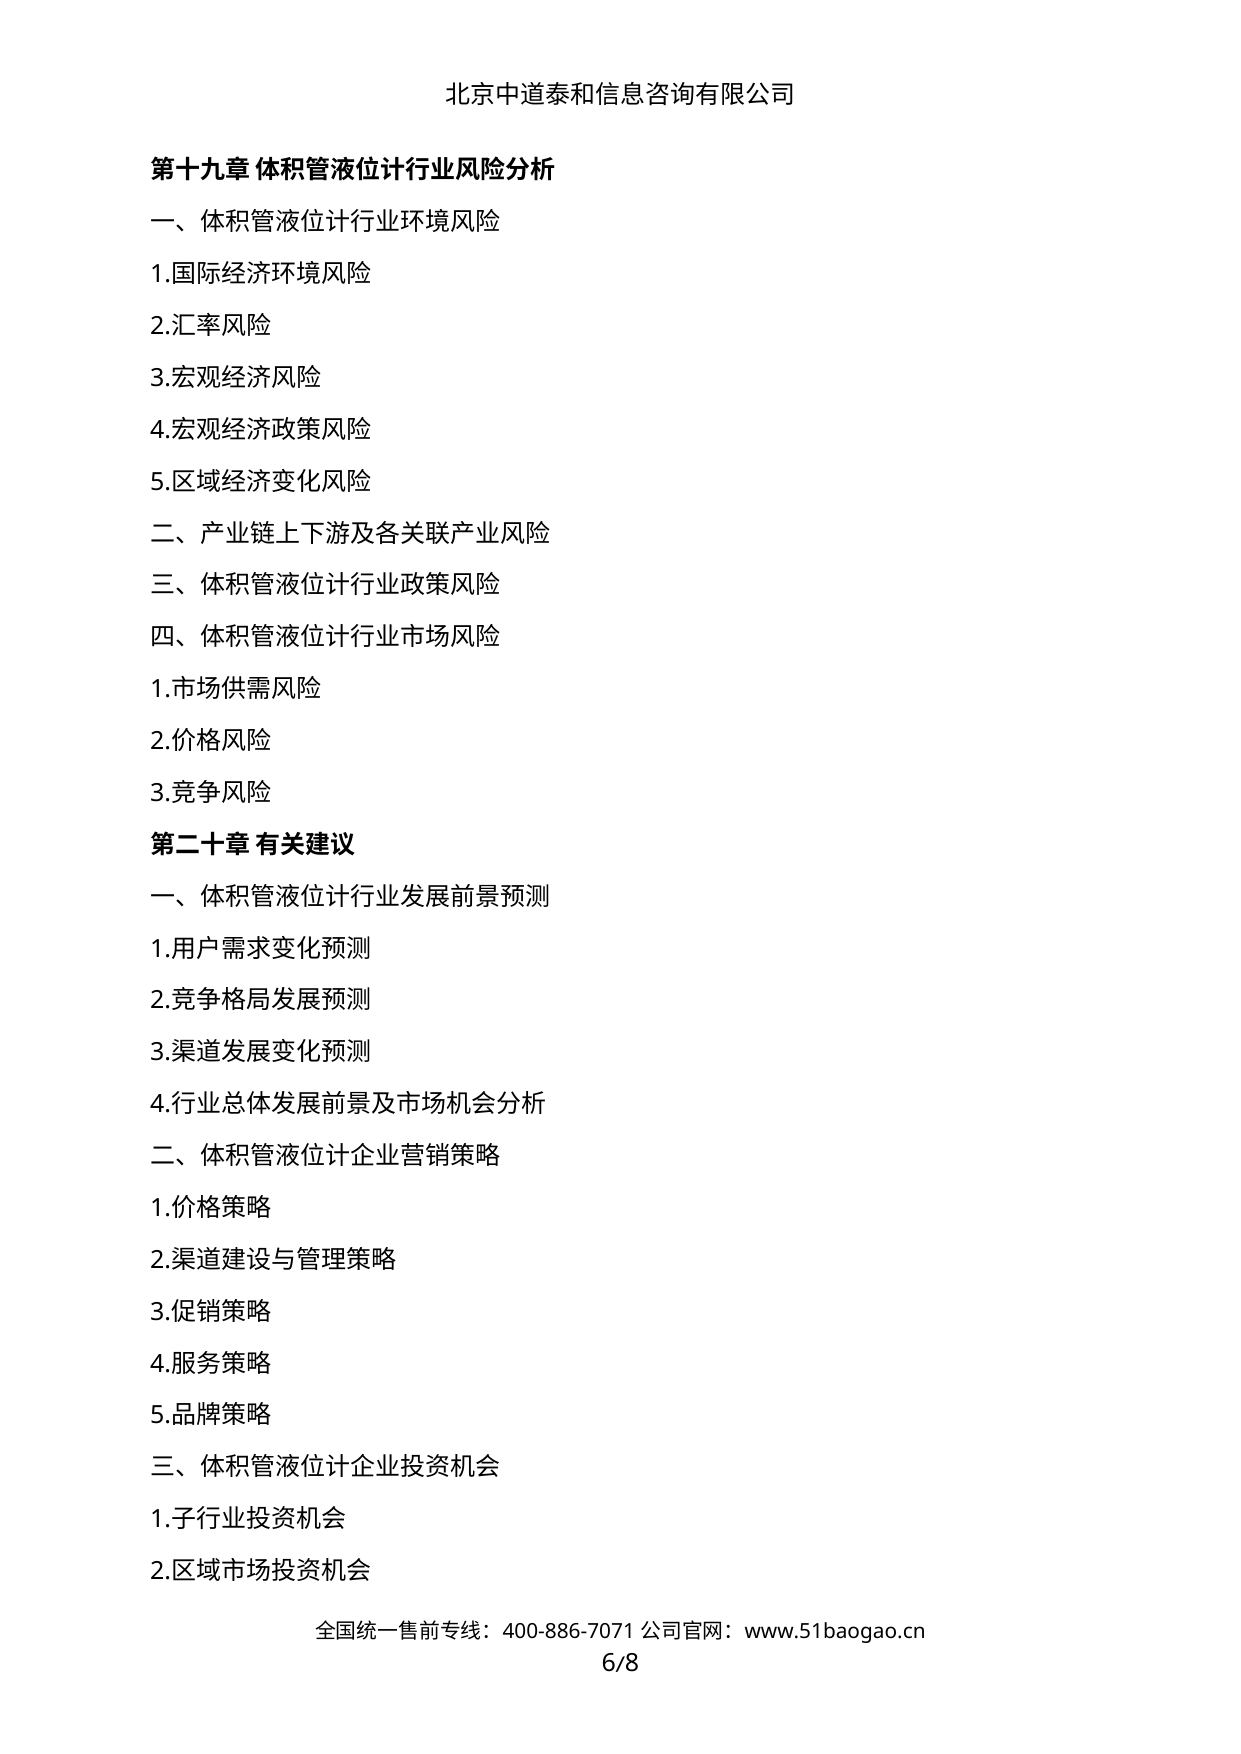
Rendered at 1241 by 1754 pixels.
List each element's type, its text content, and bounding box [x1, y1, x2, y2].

text 2.价格风险 [150, 721, 1090, 757]
text 四、体积管液位计行业市场风险 [150, 617, 1090, 653]
text 3.竞争风险 [150, 772, 1090, 809]
text 1.市场供需风险 [150, 669, 1090, 705]
text 1.用户需求变化预测 [150, 928, 1090, 964]
text 5.品牌策略 [150, 1395, 1090, 1431]
text 1.子行业投资机会 [150, 1499, 1090, 1535]
text 1.国际经济环境风险 [150, 254, 1090, 290]
text 4.宏观经济政策风险 [150, 409, 1090, 446]
text 2.竞争格局发展预测 [150, 980, 1090, 1016]
text 3.宏观经济风险 [150, 357, 1090, 394]
text 三、体积管液位计企业投资机会 [150, 1447, 1090, 1483]
text 5.区域经济变化风险 [150, 461, 1090, 497]
text 第二十章 有关建议 [150, 824, 1090, 861]
text 二、产业链上下游及各关联产业风险 [150, 513, 1090, 549]
text 二、体积管液位计企业营销策略 [150, 1136, 1090, 1172]
text 4.行业总体发展前景及市场机会分析 [150, 1084, 1090, 1120]
text 2.区域市场投资机会 [150, 1551, 1090, 1587]
text 一、体积管液位计行业发展前景预测 [150, 876, 1090, 912]
text 第十九章 体积管液位计行业风险分析 [150, 150, 1090, 186]
text 三、体积管液位计行业政策风险 [150, 565, 1090, 601]
text 2.汇率风险 [150, 306, 1090, 342]
text 3.促销策略 [150, 1291, 1090, 1327]
text 4.服务策略 [150, 1343, 1090, 1379]
text 1.价格策略 [150, 1187, 1090, 1224]
text 一、体积管液位计行业环境风险 [150, 202, 1090, 238]
text 2.渠道建设与管理策略 [150, 1239, 1090, 1276]
text 3.渠道发展变化预测 [150, 1032, 1090, 1068]
